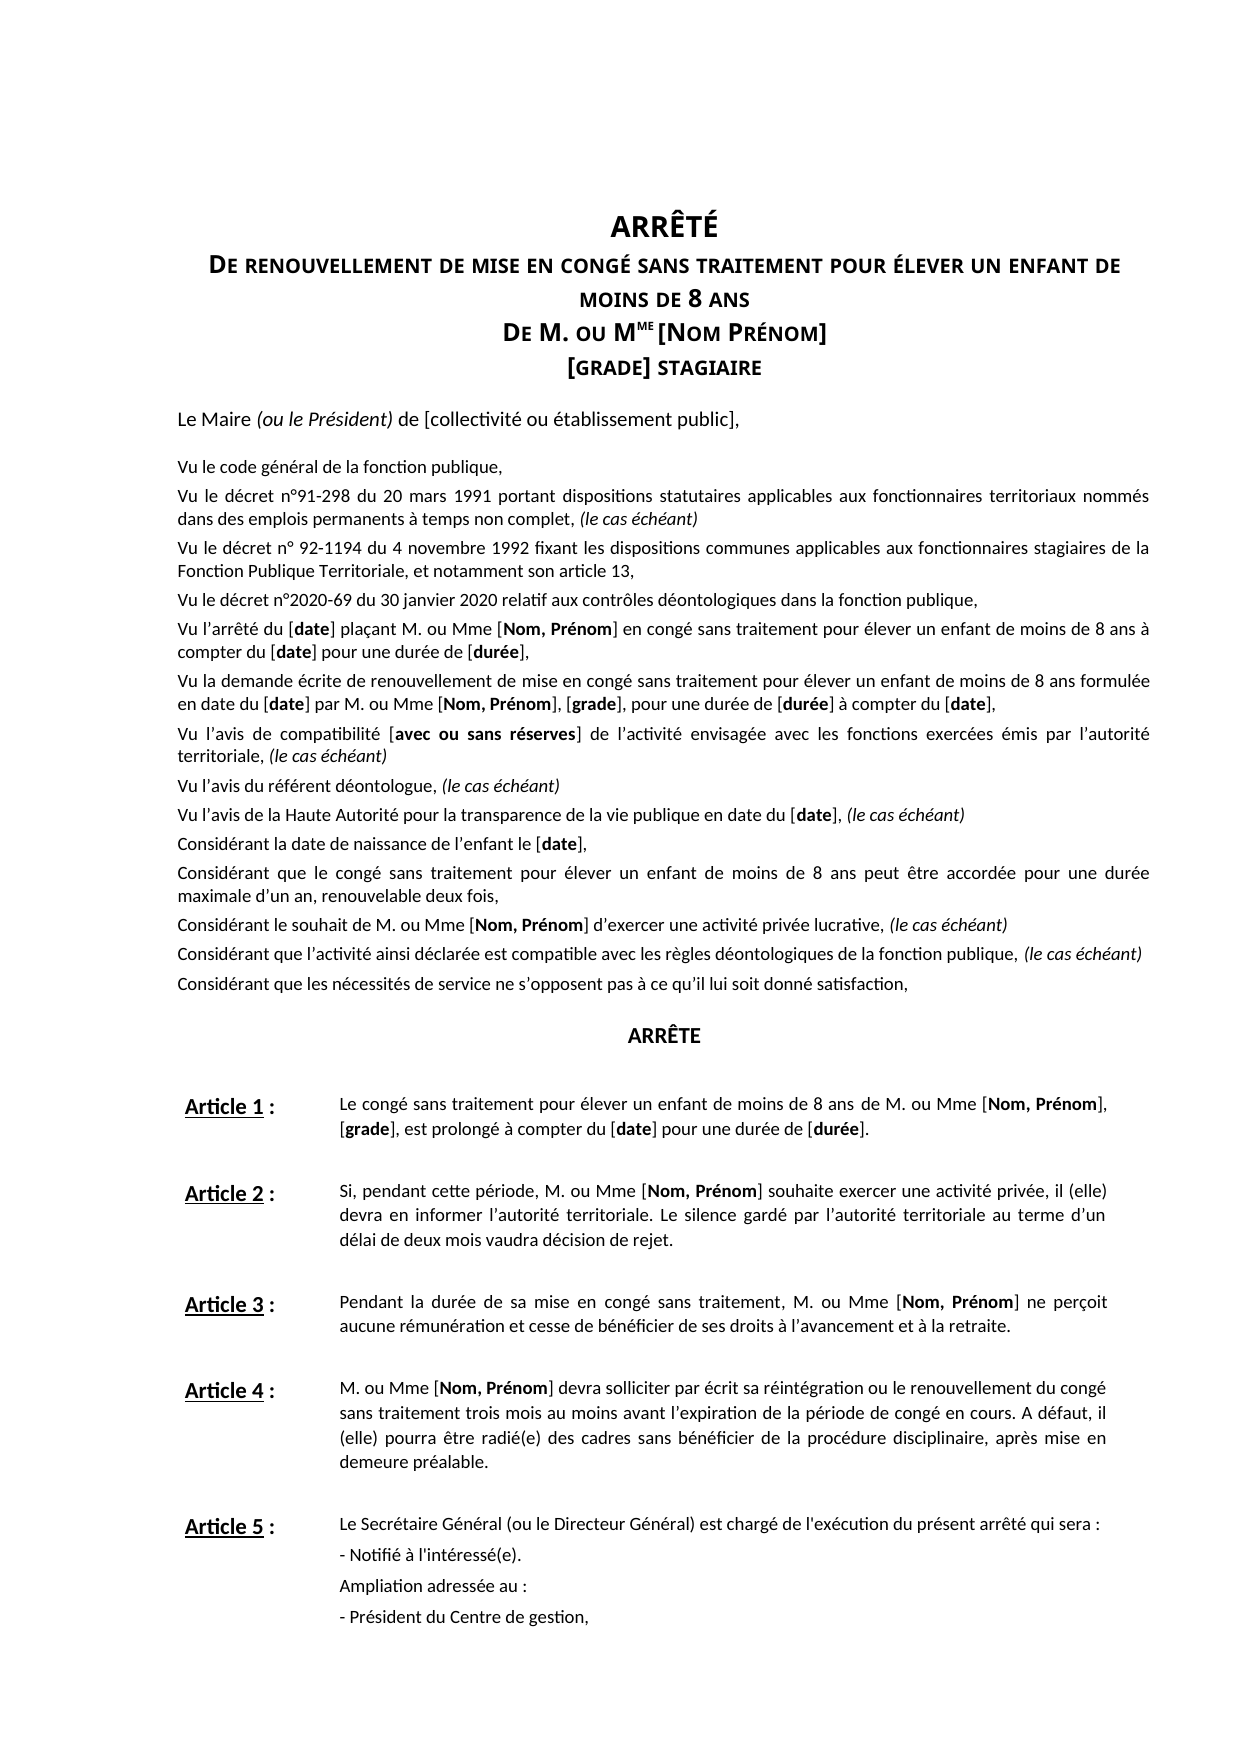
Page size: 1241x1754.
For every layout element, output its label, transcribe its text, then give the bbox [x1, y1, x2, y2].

text Considérant que l’activité ainsi déclarée est compatible avec les règles déontologiques de la fonction publique, (le cas échéant) [177, 942, 1152, 965]
table_cell Si, pendant cette période, M. ou Mme [Nom, Prénom] souhaite exercer une activité privée, il (elle) devra en informer l’autorité territoriale. Le silence gardé par l’autorité territoriale au terme d’un délai de deux mois vaudra décision de rejet. [332, 1179, 1122, 1290]
table_cell Pendant la durée de sa mise en congé sans traitement, M. ou Mme [Nom, Prénom] ne perçoit aucune rémunération et cesse de bénéficier de ses droits à l’avancement et à la retraite. [332, 1290, 1122, 1376]
table_cell Article 5 : [177, 1512, 332, 1636]
text Vu l’avis de compatibilité [avec ou sans réserves] de l’activité envisagée avec les fonctions exercées émis par l’autorité territoriale, (le cas échéant) [177, 722, 1152, 767]
text Vu l’arrêté du [date] plaçant M. ou Mme [Nom, Prénom] en congé sans traitement pour élever un enfant de moins de 8 ans à compter du [date] pour une durée de [durée], [177, 617, 1152, 663]
text Vu le décret n°91-298 du 20 mars 1991 portant dispositions statutaires applicables aux fonctionnaires territoriaux nommés dans des emplois permanents à temps non complet, (le cas échéant) [177, 484, 1152, 530]
table_cell Article 3 : [177, 1290, 332, 1376]
text [grade] stagiaire [177, 349, 1152, 383]
text Considérant la date de naissance de l’enfant le [date], [177, 832, 1152, 855]
text Vu la demande écrite de renouvellement de mise en congé sans traitement pour élever un enfant de moins de 8 ans formulée en date du [date] par M. ou Mme [Nom, Prénom], [grade], pour une durée de [durée] à compter du [date], [177, 669, 1152, 715]
text ARRÊTE [177, 1021, 1152, 1049]
text Vu le code général de la fonction publique, [177, 455, 1152, 478]
table_header Article 1 : [177, 1093, 332, 1179]
table_cell Article 2 : [177, 1179, 332, 1290]
text De renouvellement de mise en congé sans traitement pour élever un enfant de moins de 8 ans [177, 246, 1152, 314]
text Vu le décret n°2020-69 du 30 janvier 2020 relatif aux contrôles déontologiques dans la fonction publique, [177, 588, 1152, 611]
text Considérant que le congé sans traitement pour élever un enfant de moins de 8 ans peut être accordée pour une durée maximale d’un an, renouvelable deux fois, [177, 861, 1152, 907]
text Considérant que les nécessités de service ne s’opposent pas à ce qu’il lui soit donné satisfaction, [177, 972, 1152, 994]
table_cell Article 4 : [177, 1376, 332, 1512]
text Vu l’avis du référent déontologue, (le cas échéant) [177, 774, 1152, 797]
table_header Le congé sans traitement pour élever un enfant de moins de 8 ans de M. ou Mme [Nom, Prénom], [grade], est prolongé à compter du [date] pour une durée de [durée]. [332, 1093, 1122, 1179]
table_cell M. ou Mme [Nom, Prénom] devra solliciter par écrit sa réintégration ou le renouvellement du congé sans traitement trois mois au moins avant l’expiration de la période de congé en cours. A défaut, il (elle) pourra être radié(e) des cadres sans bénéficier de la procédure disciplinaire, après mise en demeure préalable. [332, 1376, 1122, 1512]
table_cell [332, 1512, 1122, 1636]
text Le Maire (ou le Président) de [collectivité ou établissement public], [177, 407, 1152, 432]
text Considérant le souhait de M. ou Mme [Nom, Prénom] d’exercer une activité privée lucrative, (le cas échéant) [177, 913, 1152, 936]
text Vu le décret n° 92-1194 du 4 novembre 1992 fixant les dispositions communes applicables aux fonctionnaires stagiaires de la Fonction Publique Territoriale, et notamment son article 13, [177, 536, 1152, 582]
text De M. ou Mme [Nom Prénom] [177, 314, 1152, 349]
text Vu l’avis de la Haute Autorité pour la transparence de la vie publique en date du [date], (le cas échéant) [177, 803, 1152, 826]
text ARRÊTÉ [177, 207, 1152, 246]
